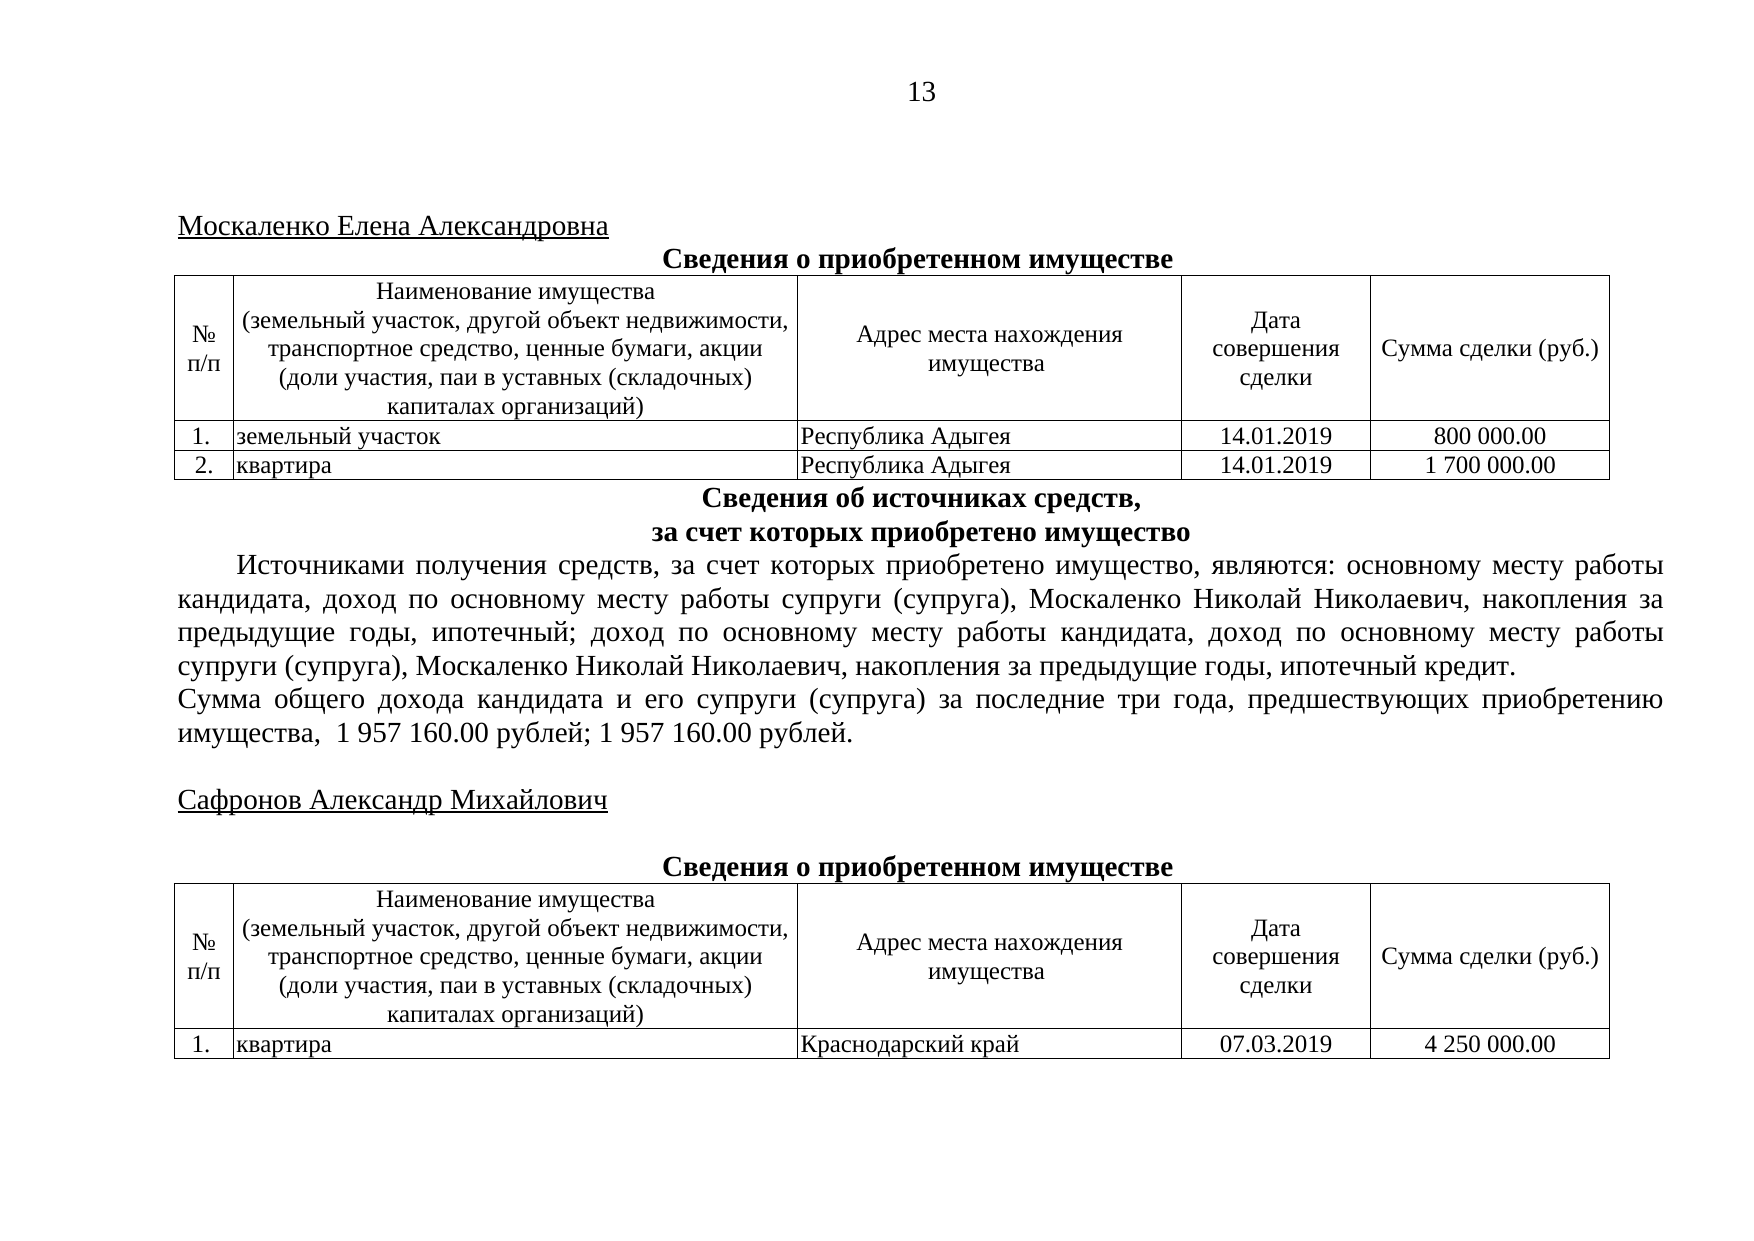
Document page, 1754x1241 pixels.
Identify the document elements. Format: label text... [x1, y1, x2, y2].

text Москаленко Елена Александровна [177, 208, 1665, 241]
table_cell 14.01.2019 [1182, 421, 1370, 449]
table_cell квартира [234, 1029, 797, 1057]
table_cell 1. [175, 421, 233, 449]
table_header № п/п [175, 884, 233, 1028]
table_cell земельный участок [234, 421, 797, 449]
table_header Наименование имущества (земельный участок, другой объект недвижимости, транспортное средство, ценные бумаги, акции (доли участия, паи в уставных (складочных) капиталах организаций) [234, 884, 797, 1028]
table_cell 2. [175, 451, 233, 479]
text Сумма общего дохода кандидата и его супруги (супруга) за последние три года, предшествующих приобретению имущества, 1 957 160.00 рублей; 1 957 160.00 рублей. [177, 682, 1665, 749]
table_header Адрес места нахождения имущества [798, 884, 1181, 1028]
table_header Дата совершения сделки [1182, 884, 1370, 1028]
table_header № п/п [175, 276, 233, 420]
text Сведения о приобретенном имуществе [177, 241, 1665, 275]
table_header Адрес места нахождения имущества [798, 276, 1181, 420]
text Сведения о приобретенном имуществе [177, 849, 1665, 883]
text Сафронов Александр Михайлович [177, 782, 1665, 816]
table_cell 1. [175, 1029, 233, 1057]
table_cell 14.01.2019 [1182, 451, 1370, 479]
text Сведения об источниках средств, за счет которых приобретено имущество [177, 480, 1665, 547]
table_cell Республика Адыгея [798, 421, 1181, 449]
table_header Наименование имущества (земельный участок, другой объект недвижимости, транспортное средство, ценные бумаги, акции (доли участия, паи в уставных (складочных) капиталах организаций) [234, 276, 797, 420]
table_cell Краснодарский край [798, 1029, 1181, 1057]
table_cell Республика Адыгея [798, 451, 1181, 479]
table_header Дата совершения сделки [1182, 276, 1370, 420]
table_header Сумма сделки (руб.) [1371, 884, 1609, 1028]
table_header Сумма сделки (руб.) [1371, 276, 1609, 420]
table_cell 4 250 000.00 [1371, 1029, 1609, 1057]
table_cell 07.03.2019 [1182, 1029, 1370, 1057]
text Источниками получения средств, за счет которых приобретено имущество, являются: основному месту работы кандидата, доход по основному месту работы супруги (супруга), Москаленко Николай Николаевич, накопления за предыдущие годы, ипотечный; доход по основному месту работы кандидата, доход по основному месту работы супруги (супруга), Москаленко Николай Николаевич, накопления за предыдущие годы, ипотечный кредит. [177, 547, 1665, 682]
table_cell 1 700 000.00 [1371, 451, 1609, 479]
table_cell квартира [234, 451, 797, 479]
table_cell 800 000.00 [1371, 421, 1609, 449]
